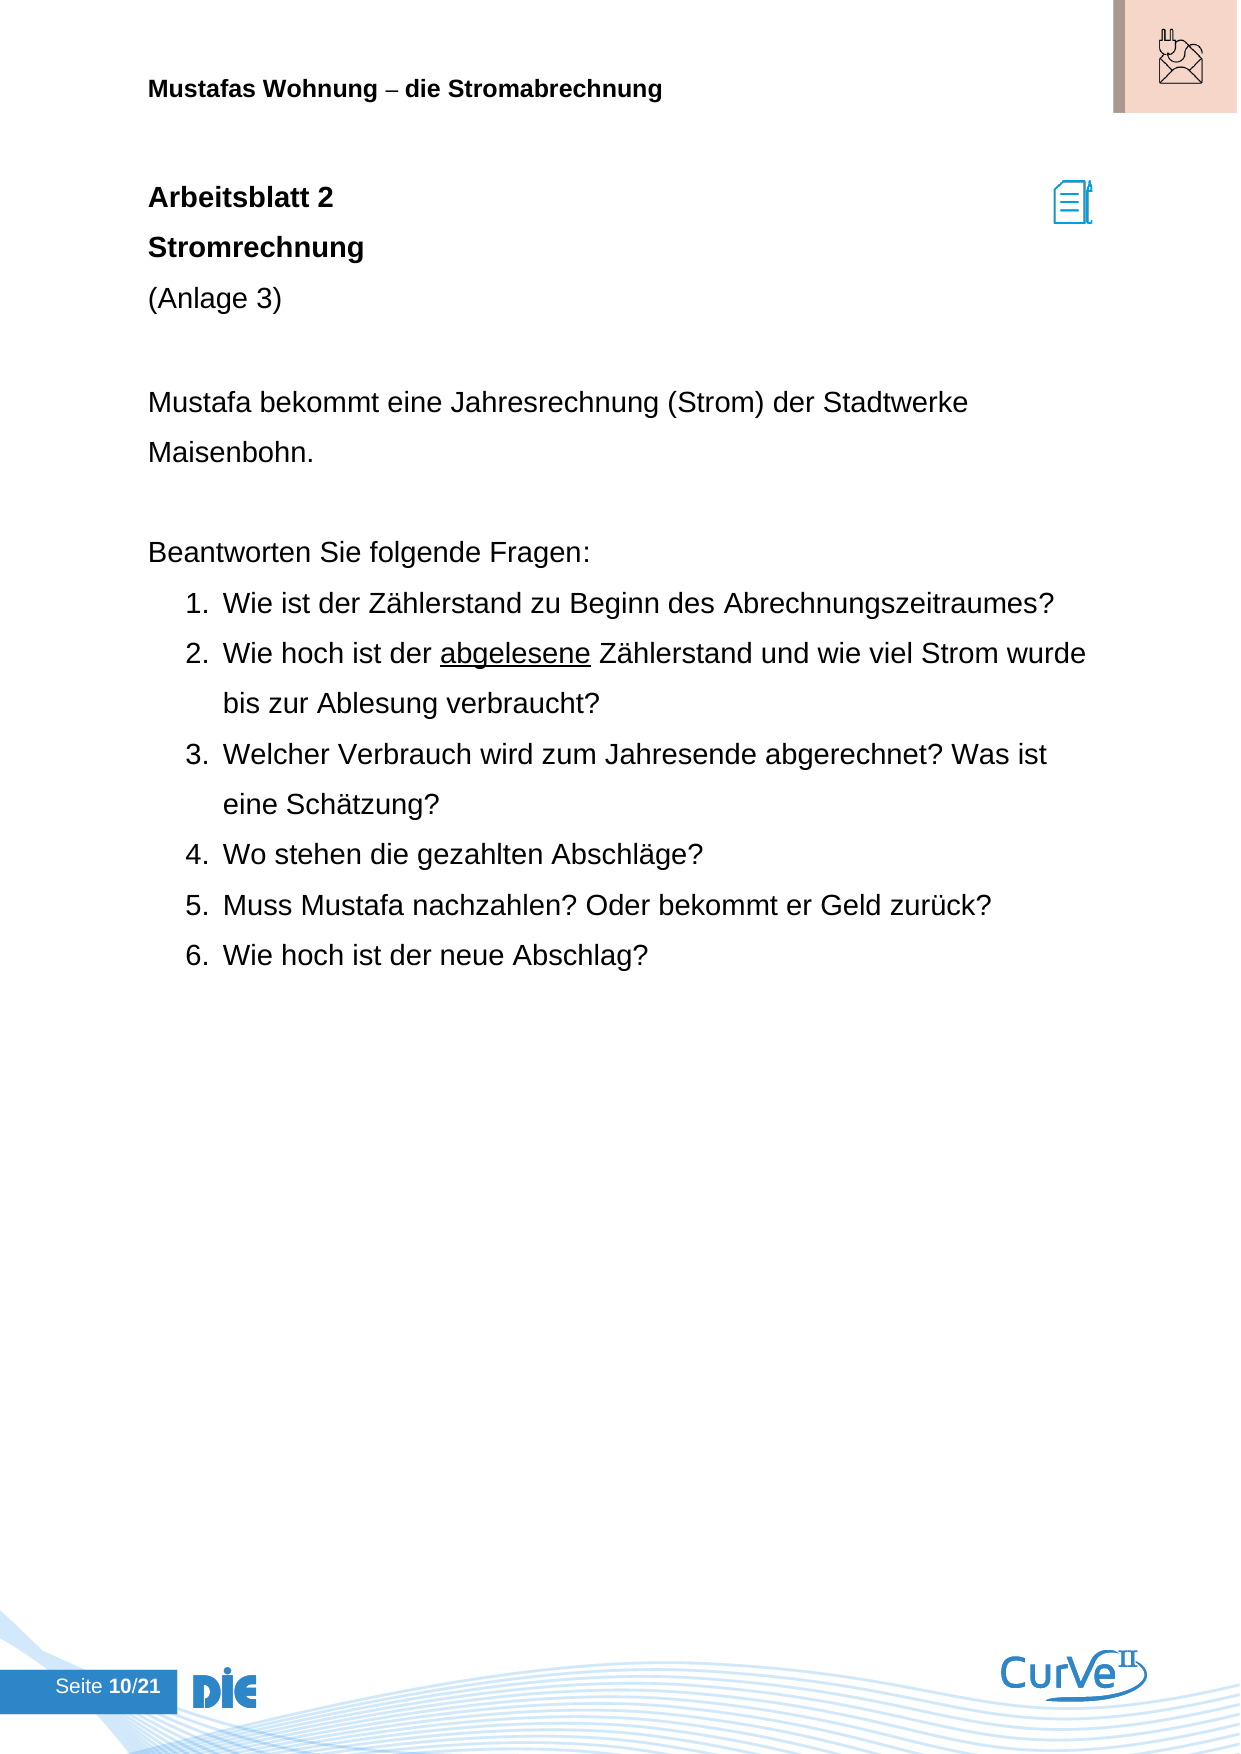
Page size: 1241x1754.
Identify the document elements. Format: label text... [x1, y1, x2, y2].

list Wie hoch ist der abgelesene Zählerstand und wie viel Strom wurde bis zur Ablesung verbraucht? [185, 636, 1092, 720]
picture [1056, 183, 1083, 221]
picture [0, 1606, 1240, 1754]
picture [292, 86, 297, 95]
text Stromrechnung [148, 231, 1092, 264]
list Wie hoch ist der neue Abschlag? [185, 938, 1092, 972]
list Welcher Verbrauch wird zum Jahresende abgerechnet? Was ist eine Schätzung? [185, 737, 1092, 821]
text Mustafa bekommt eine Jahresrechnung (Strom) der Stadtwerke Maisenbohn. [148, 384, 1092, 468]
picture [1089, 193, 1093, 221]
list Wie ist der Zählerstand zu Beginn des Abrechnungszeitraumes? [185, 586, 1092, 619]
text (Anlage 3) [148, 281, 1092, 314]
picture [1053, 180, 1061, 188]
text Arbeitsblatt 2 [148, 180, 1053, 214]
list Muss Mustafa nachzahlen? Oder bekommt er Geld zurück? [185, 888, 1092, 921]
picture [292, 0, 1237, 113]
list Wo stehen die gezahlten Abschläge? [185, 837, 1092, 871]
text Beantworten Sie folgende Fragen: [148, 536, 1092, 569]
